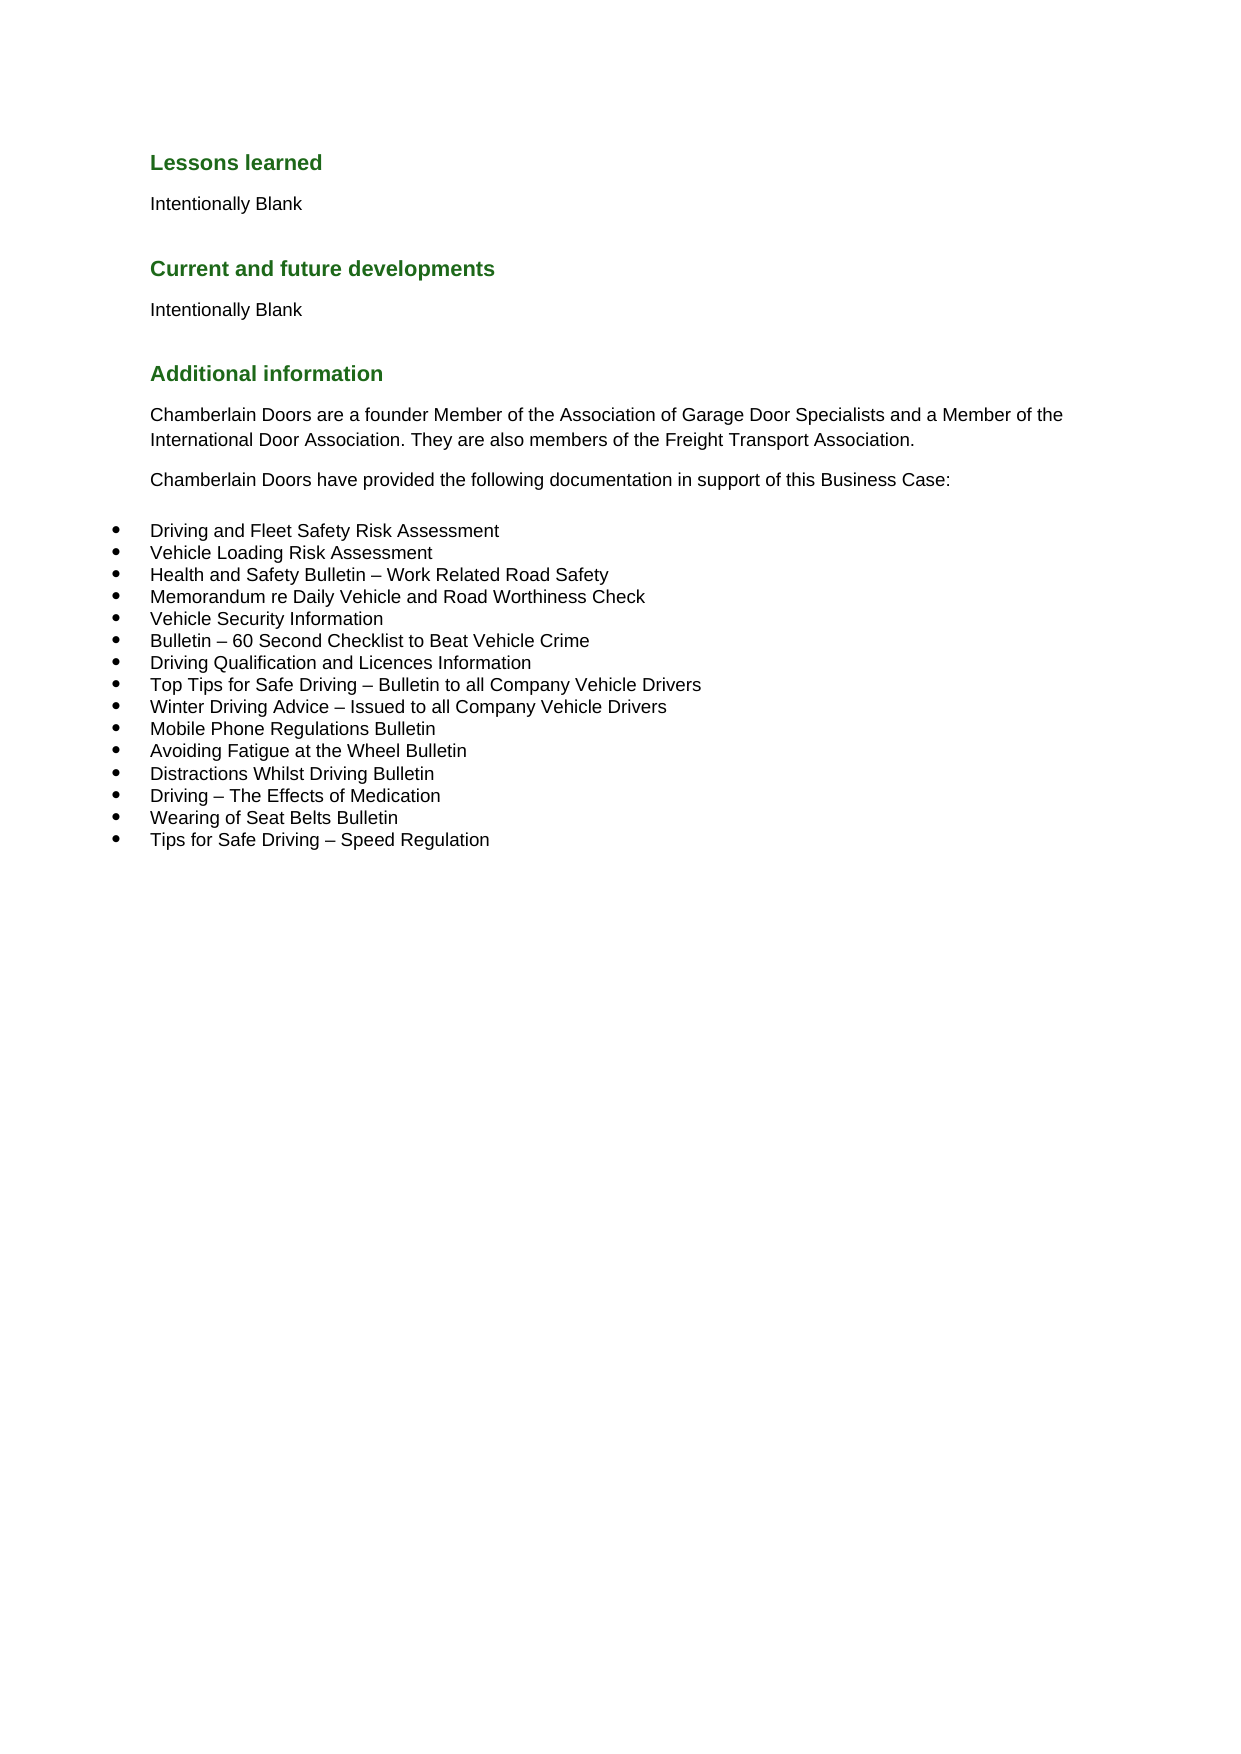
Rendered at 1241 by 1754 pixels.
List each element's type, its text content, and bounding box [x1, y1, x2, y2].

subtitle Additional information [150, 361, 1090, 386]
list Top Tips for Safe Driving – Bulletin to all Company Vehicle Drivers [112, 674, 1090, 696]
list Winter Driving Advice – Issued to all Company Vehicle Drivers [112, 696, 1090, 718]
list Bulletin – 60 Second Checklist to Beat Vehicle Crime [112, 630, 1090, 652]
list Driving and Fleet Safety Risk Assessment [112, 519, 1090, 541]
list Health and Safety Bulletin – Work Related Road Safety [112, 563, 1090, 586]
list Avoiding Fatigue at the Wheel Bulletin [112, 740, 1090, 762]
text Intentionally Blank [150, 295, 1090, 320]
subtitle Current and future developments [150, 255, 1090, 281]
list Memorandum re Daily Vehicle and Road Worthiness Check [112, 586, 1090, 608]
list Tips for Safe Driving – Speed Regulation [112, 828, 1090, 851]
subtitle Lessons learned [150, 150, 1090, 175]
text Intentionally Blank [150, 190, 1090, 215]
list Driving Qualification and Licences Information [112, 652, 1090, 674]
list Vehicle Security Information [112, 608, 1090, 630]
list Vehicle Loading Risk Assessment [112, 541, 1090, 563]
list Mobile Phone Regulations Bulletin [112, 718, 1090, 740]
text Chamberlain Doors have provided the following documentation in support of this Business Case: [150, 465, 1090, 490]
list Driving – The Effects of Medication [112, 784, 1090, 806]
list Distractions Whilst Driving Bulletin [112, 762, 1090, 784]
text Chamberlain Doors are a founder Member of the Association of Garage Door Specialists and a Member of the International Door Association. They are also members of the Freight Transport Association. [150, 401, 1090, 451]
list Wearing of Seat Belts Bulletin [112, 806, 1090, 828]
